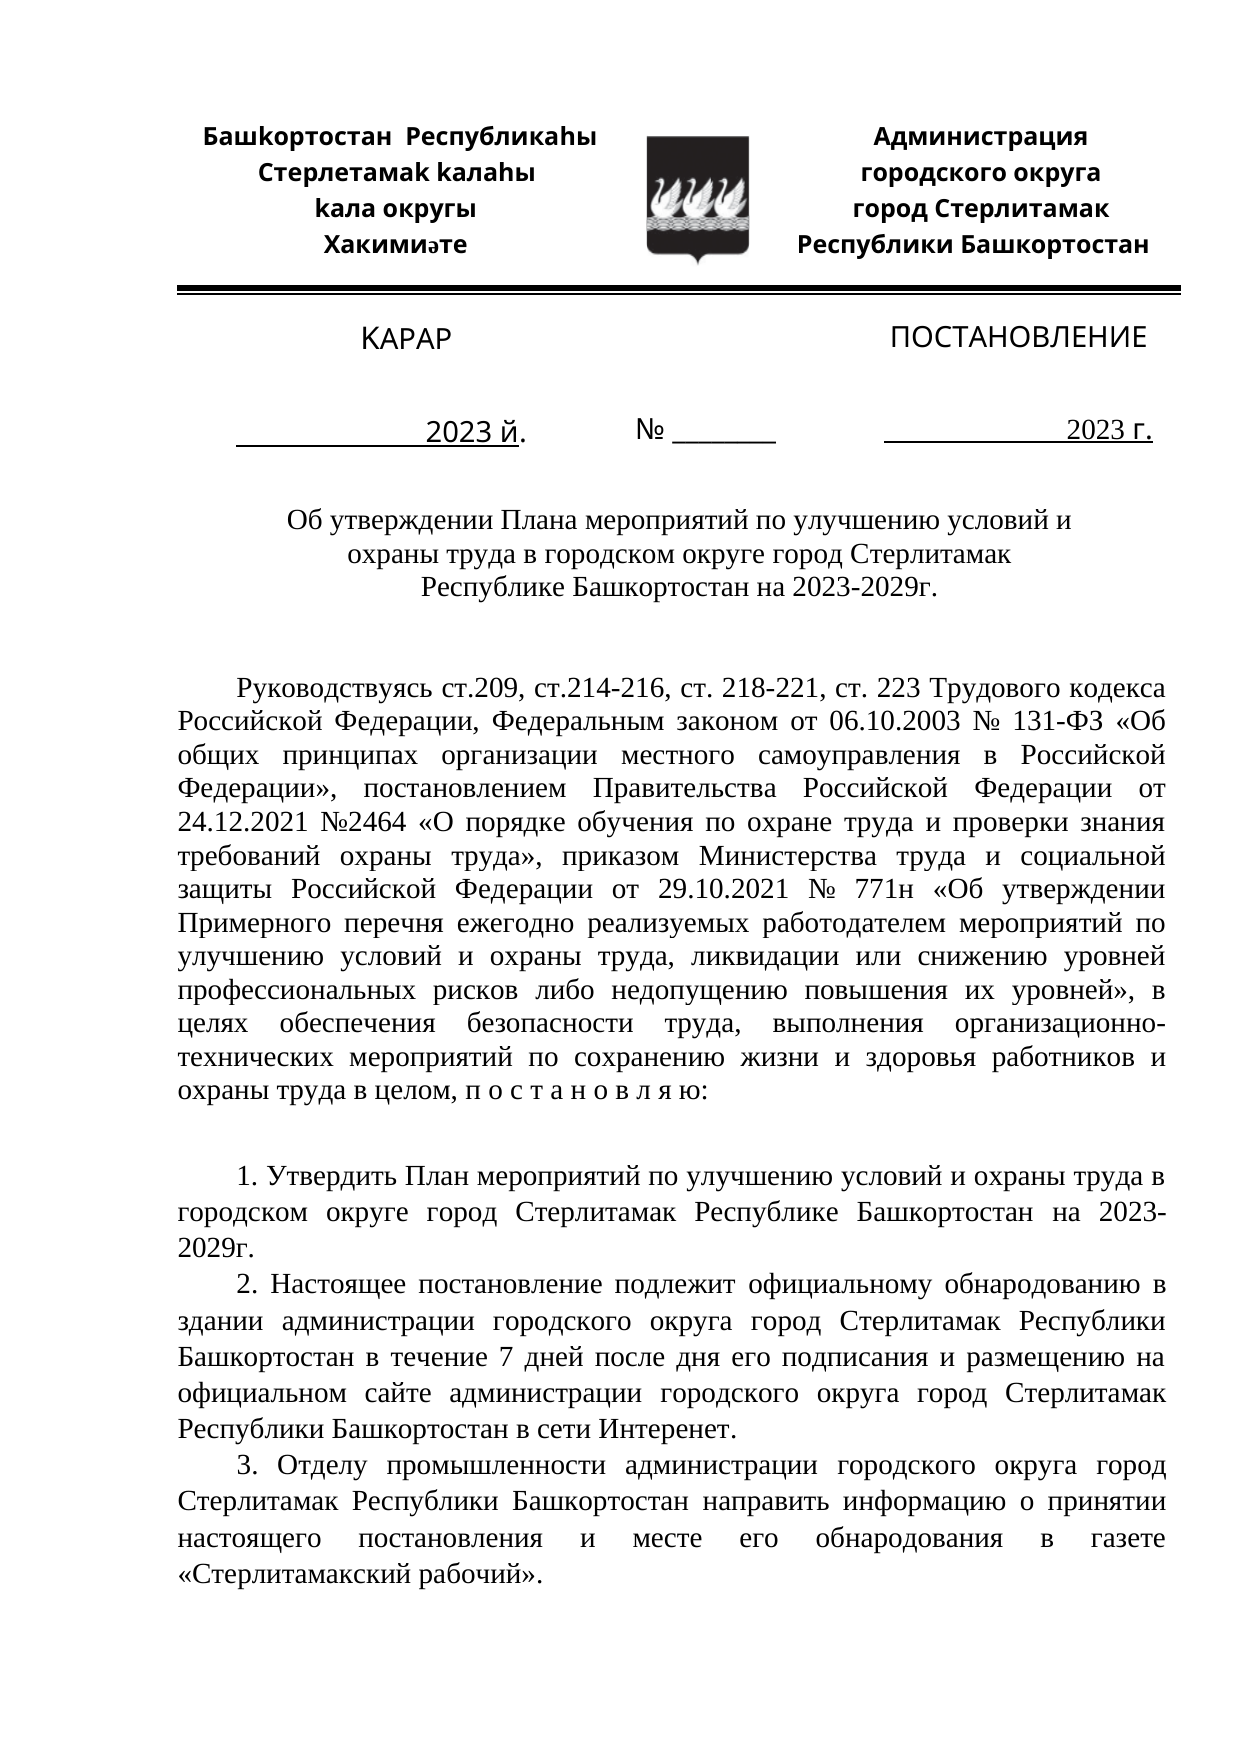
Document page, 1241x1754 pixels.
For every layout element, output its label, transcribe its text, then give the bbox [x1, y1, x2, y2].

text Об утверждении Плана мероприятий по улучшению условий и охраны труда в городском округе город Стерлитамак Республике Башкортостан на 2023-2029г. [281, 502, 1078, 603]
text 3. Отделу промышленности администрации городского округа город Стерлитамак Республики Башкортостан направить информацию о принятии настоящего постановления и месте его обнародования в газете «Стерлитамакский рабочий». [177, 1447, 1167, 1589]
table_header Администрация городского округа город Стерлитамак Республики Башкортостан [781, 118, 1181, 285]
table_header [616, 118, 781, 285]
table_header № ________ [635, 316, 799, 502]
text 1. Утвердить План мероприятий по улучшению условий и охраны труда в городском округе город Стерлитамак Республике Башкортостан на 2023-2029г. [177, 1158, 1167, 1264]
table_header KАРАР 2023 й. [177, 316, 635, 502]
text 2. Настоящее постановление подлежит официальному обнародованию в здании администрации городского округа город Стерлитамак Республики Башкортостан в течение 7 дней после дня его подписания и размещению на официальном сайте администрации городского округа город Стерлитамак Республики Башкортостан в сети Интеренет. [177, 1267, 1167, 1445]
table_header Башkортостан Республикаhы Стeрлетамаk kалаhы kала округы Хакимиәте [177, 118, 616, 285]
table_header ПОСТАНОВЛЕНИЕ 2023 г. [799, 316, 1237, 502]
